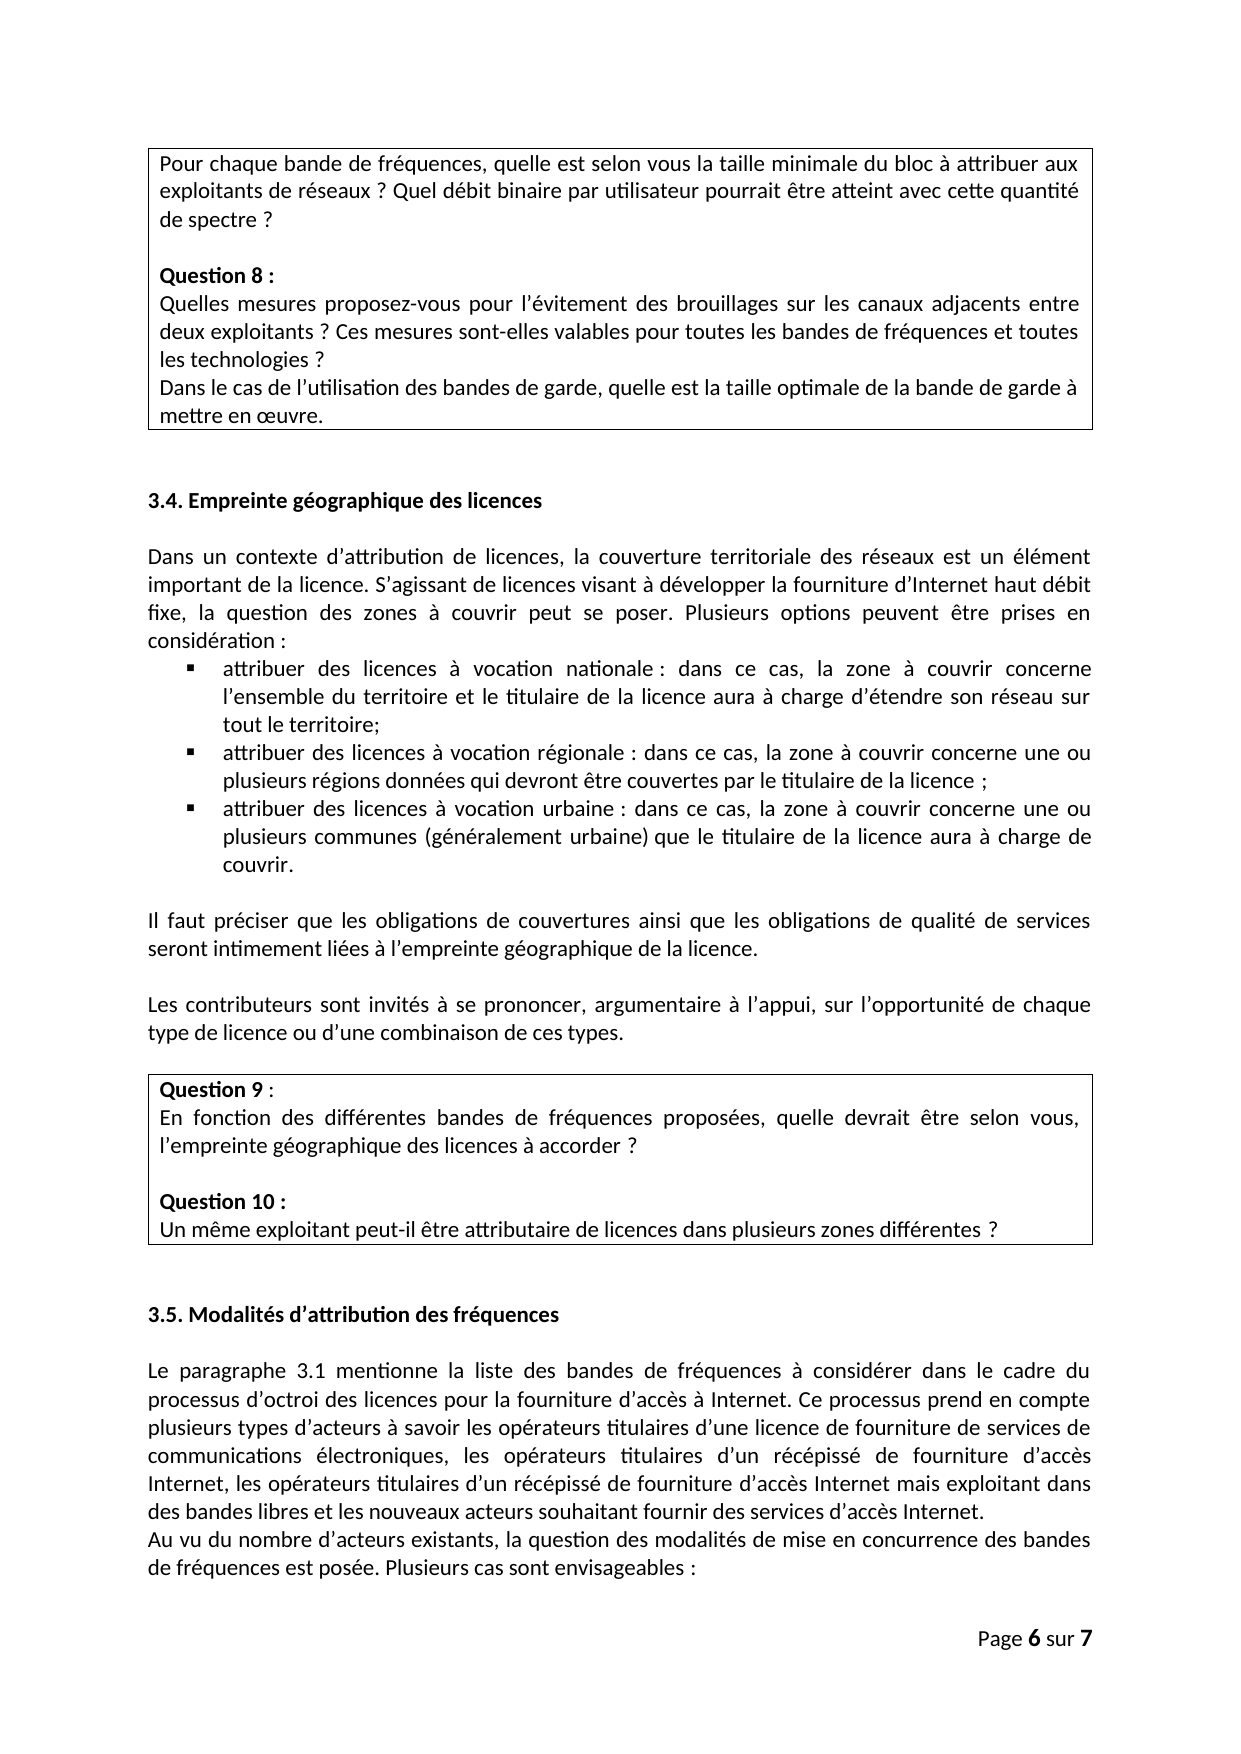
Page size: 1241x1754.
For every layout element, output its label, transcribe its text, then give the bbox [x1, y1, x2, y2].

text 3.5. Modalités d’attribution des fréquences [148, 1301, 1093, 1329]
text Le paragraphe 3.1 mentionne la liste des bandes de fréquences à considérer dans le cadre du processus d’octroi des licences pour la fourniture d’accès à Internet. Ce processus prend en compte plusieurs types d’acteurs à savoir les opérateurs titulaires d’une licence de fourniture de services de communications électroniques, les opérateurs titulaires d’un récépissé de fourniture d’accès Internet, les opérateurs titulaires d’un récépissé de fourniture d’accès Internet mais exploitant dans des bandes libres et les nouveaux acteurs souhaitant fournir des services d’accès Internet. [148, 1357, 1093, 1525]
list attribuer des licences à vocation régionale : dans ce cas, la zone à couvrir concerne une ou plusieurs régions données qui devront être couvertes par le titulaire de la licence ; [185, 738, 1093, 794]
text Il faut préciser que les obligations de couvertures ainsi que les obligations de qualité de services seront intimement liées à l’empreinte géographique de la licence. [148, 906, 1093, 962]
text Les contributeurs sont invités à se prononcer, argumentaire à l’appui, sur l’opportunité de chaque type de licence ou d’une combinaison de ces types. [148, 990, 1093, 1046]
text Au vu du nombre d’acteurs existants, la question des modalités de mise en concurrence des bandes de fréquences est posée. Plusieurs cas sont envisageables : [148, 1525, 1093, 1581]
list attribuer des licences à vocation nationale : dans ce cas, la zone à couvrir concerne l’ensemble du territoire et le titulaire de la licence aura à charge d’étendre son réseau sur tout le territoire; [185, 654, 1093, 738]
list attribuer des licences à vocation urbaine : dans ce cas, la zone à couvrir concerne une ou plusieurs communes (généralement urbaine) que le titulaire de la licence aura à charge de couvrir. [185, 794, 1093, 878]
text Dans un contexte d’attribution de licences, la couverture territoriale des réseaux est un élément important de la licence. S’agissant de licences visant à développer la fourniture d’Internet haut débit fixe, la question des zones à couvrir peut se poser. Plusieurs options peuvent être prises en considération : [148, 542, 1093, 654]
table_header Question 9 : En fonction des différentes bandes de fréquences proposées, quelle devrait être selon vous, l’empreinte géographique des licences à accorder ? Question 10 : Un même exploitant peut-il être attributaire de licences dans plusieurs zones différentes ? [149, 1075, 1092, 1243]
text 3.4. Empreinte géographique des licences [148, 486, 1093, 514]
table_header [149, 149, 1092, 429]
